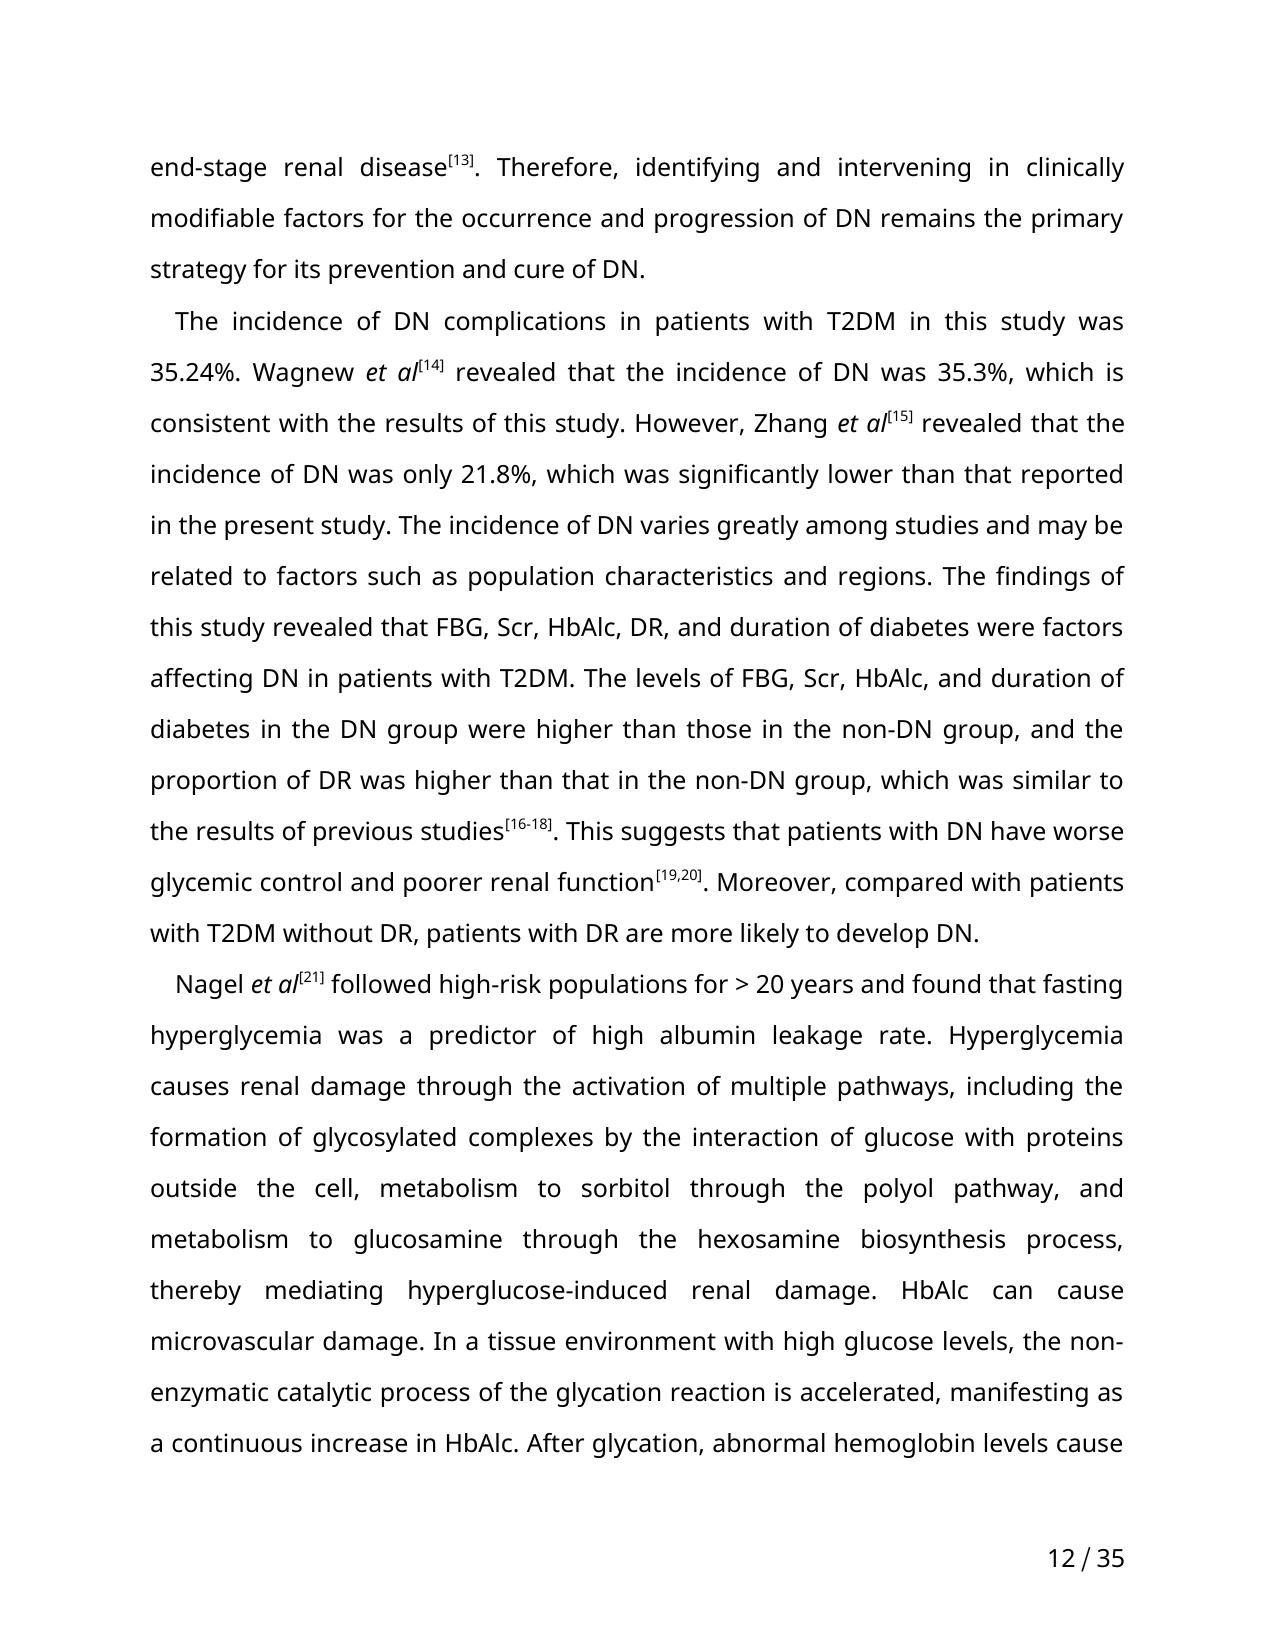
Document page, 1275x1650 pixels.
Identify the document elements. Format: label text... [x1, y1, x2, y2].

text The incidence of DN complications in patients with T2DM in this study was 35.24%. Wagnew et al[14] revealed that the incidence of DN was 35.3%, which is consistent with the results of this study. However, Zhang et al[15] revealed that the incidence of DN was only 21.8%, which was significantly lower than that reported in the present study. The incidence of DN varies greatly among studies and may be related to factors such as population characteristics and regions. The findings of this study revealed that FBG, Scr, HbAlc, DR, and duration of diabetes were factors affecting DN in patients with T2DM. The levels of FBG, Scr, HbAlc, and duration of diabetes in the DN group were higher than those in the non-DN group, and the proportion of DR was higher than that in the non-DN group, which was similar to the results of previous studies[16-18]. This suggests that patients with DN have worse glycemic control and poorer renal function[19,20]. Moreover, compared with patients with T2DM without DR, patients with DR are more likely to develop DN. [150, 303, 1125, 950]
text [150, 150, 1125, 286]
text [150, 967, 1125, 1460]
